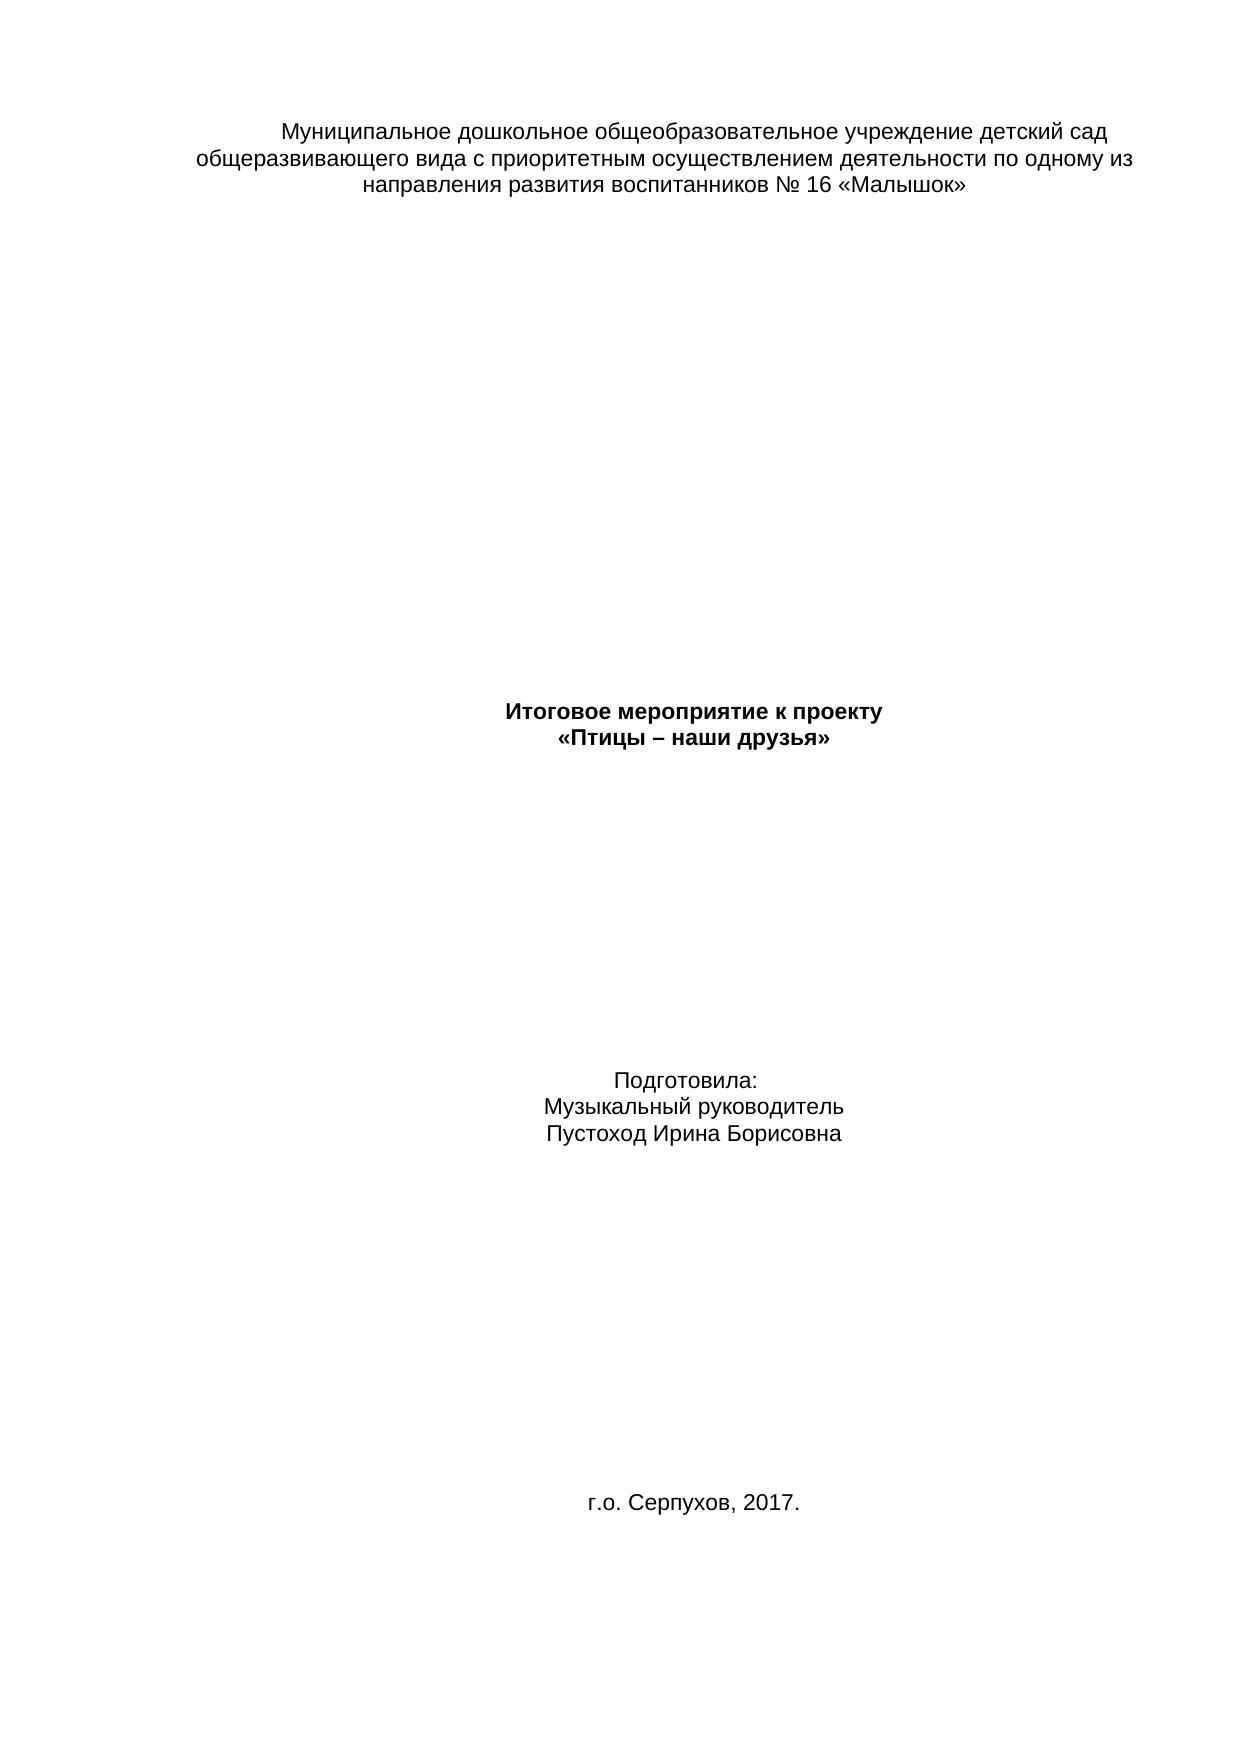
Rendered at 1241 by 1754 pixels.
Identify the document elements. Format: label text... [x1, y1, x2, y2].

text Музыкальный руководитель [177, 1093, 1152, 1119]
text Муниципальное дошкольное общеобразовательное учреждение детский сад общеразвивающего вида с приоритетным осуществлением деятельности по одному из направления развития воспитанников № 16 «Малышок» [177, 118, 1152, 197]
text «Птицы – наши друзья» [177, 724, 1152, 751]
text г.о. Серпухов, 2017. [177, 1488, 1152, 1515]
text Пустоход Ирина Борисовна [177, 1119, 1152, 1146]
text Подготовила: [177, 1067, 1135, 1093]
text Итоговое мероприятие к проекту [177, 698, 1152, 724]
